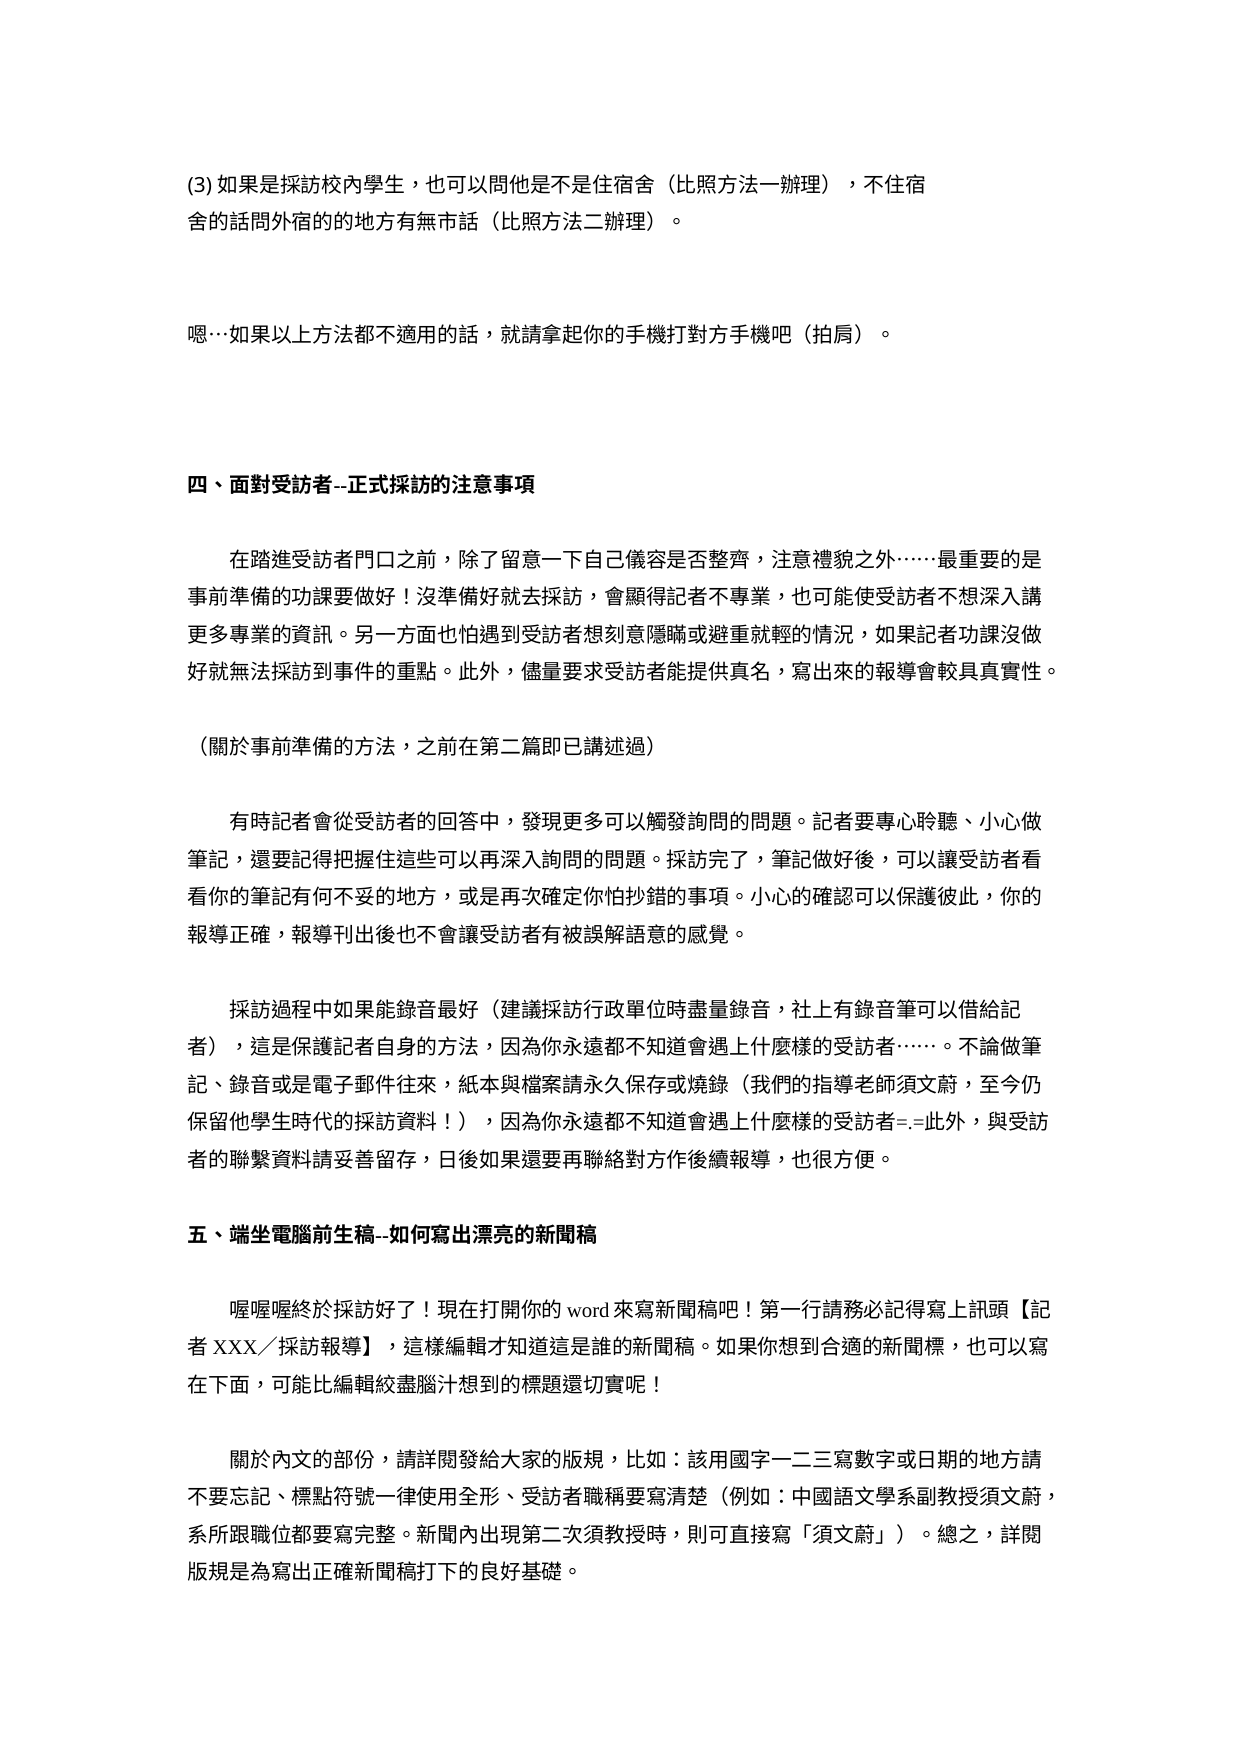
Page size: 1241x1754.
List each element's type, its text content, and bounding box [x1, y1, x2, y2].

text 採訪過程中如果能錄音最好（建議採訪行政單位時盡量錄音，社上有錄音筆可以借給記者），這是保護記者自身的方法，因為你永遠都不知道會遇上什麼樣的受訪者……。不論做筆記、錄音或是電子郵件往來，紙本與檔案請永久保存或燒錄（我們的指導老師須文蔚，至今仍保留他學生時代的採訪資料！），因為你永遠都不知道會遇上什麼樣的受訪者=.=此外，與受訪者的聯繫資料請妥善留存，日後如果還要再聯絡對方作後續報導，也很方便。 [187, 989, 1053, 1177]
text （關於事前準備的方法，之前在第二篇即已講述過） [187, 727, 1053, 764]
text 舍的話問外宿的的地方有無市話（比照方法二辦理）。 [187, 202, 1053, 239]
text 嗯…如果以上方法都不適用的話，就請拿起你的手機打對方手機吧（拍肩）。 [187, 314, 1053, 352]
text 有時記者會從受訪者的回答中，發現更多可以觸發詢問的問題。記者要專心聆聽、小心做筆記，還要記得把握住這些可以再深入詢問的問題。採訪完了，筆記做好後，可以讓受訪者看看你的筆記有何不妥的地方，或是再次確定你怕抄錯的事項。小心的確認可以保護彼此，你的報導正確，報導刊出後也不會讓受訪者有被誤解語意的感覺。 [187, 802, 1053, 952]
text 喔喔喔終於採訪好了！現在打開你的word來寫新聞稿吧！第一行請務必記得寫上訊頭【記者XXX／採訪報導】，這樣編輯才知道這是誰的新聞稿。如果你想到合適的新聞標，也可以寫在下面，可能比編輯絞盡腦汁想到的標題還切實呢！ [187, 1289, 1053, 1402]
text 關於內文的部份，請詳閱發給大家的版規，比如：該用國字一二三寫數字或日期的地方請不要忘記、標點符號一律使用全形、受訪者職稱要寫清楚（例如：中國語文學系副教授須文蔚，系所跟職位都要寫完整。新聞內出現第二次教授時，則可直接寫「須文蔚」）。總之，詳閱版規是為寫出正確新聞稿打下的良好基礎。 [187, 1439, 1053, 1589]
text 五、端坐電腦前生稿--如何寫出漂亮的新聞稿 [187, 1214, 1053, 1252]
text 在踏進受訪者門口之前，除了留意一下自己儀容是否整齊，注意禮貌之外……最重要的是事前準備的功課要做好！沒準備好就去採訪，會顯得記者不專業，也可能使受訪者不想深入講更多專業的資訊。另一方面也怕遇到受訪者想刻意隱瞞或避重就輕的情況，如果記者功課沒做好就無法採訪到事件的重點。此外，儘量要求受訪者能提供真名，寫出來的報導會較具真實性。 [187, 539, 1053, 689]
text 四、面對受訪者--正式採訪的注意事項 [187, 464, 1053, 502]
text (3) 如果是採訪校內學生，也可以問他是不是住宿舍（比照方法一辦理），不住宿 [187, 164, 1053, 202]
